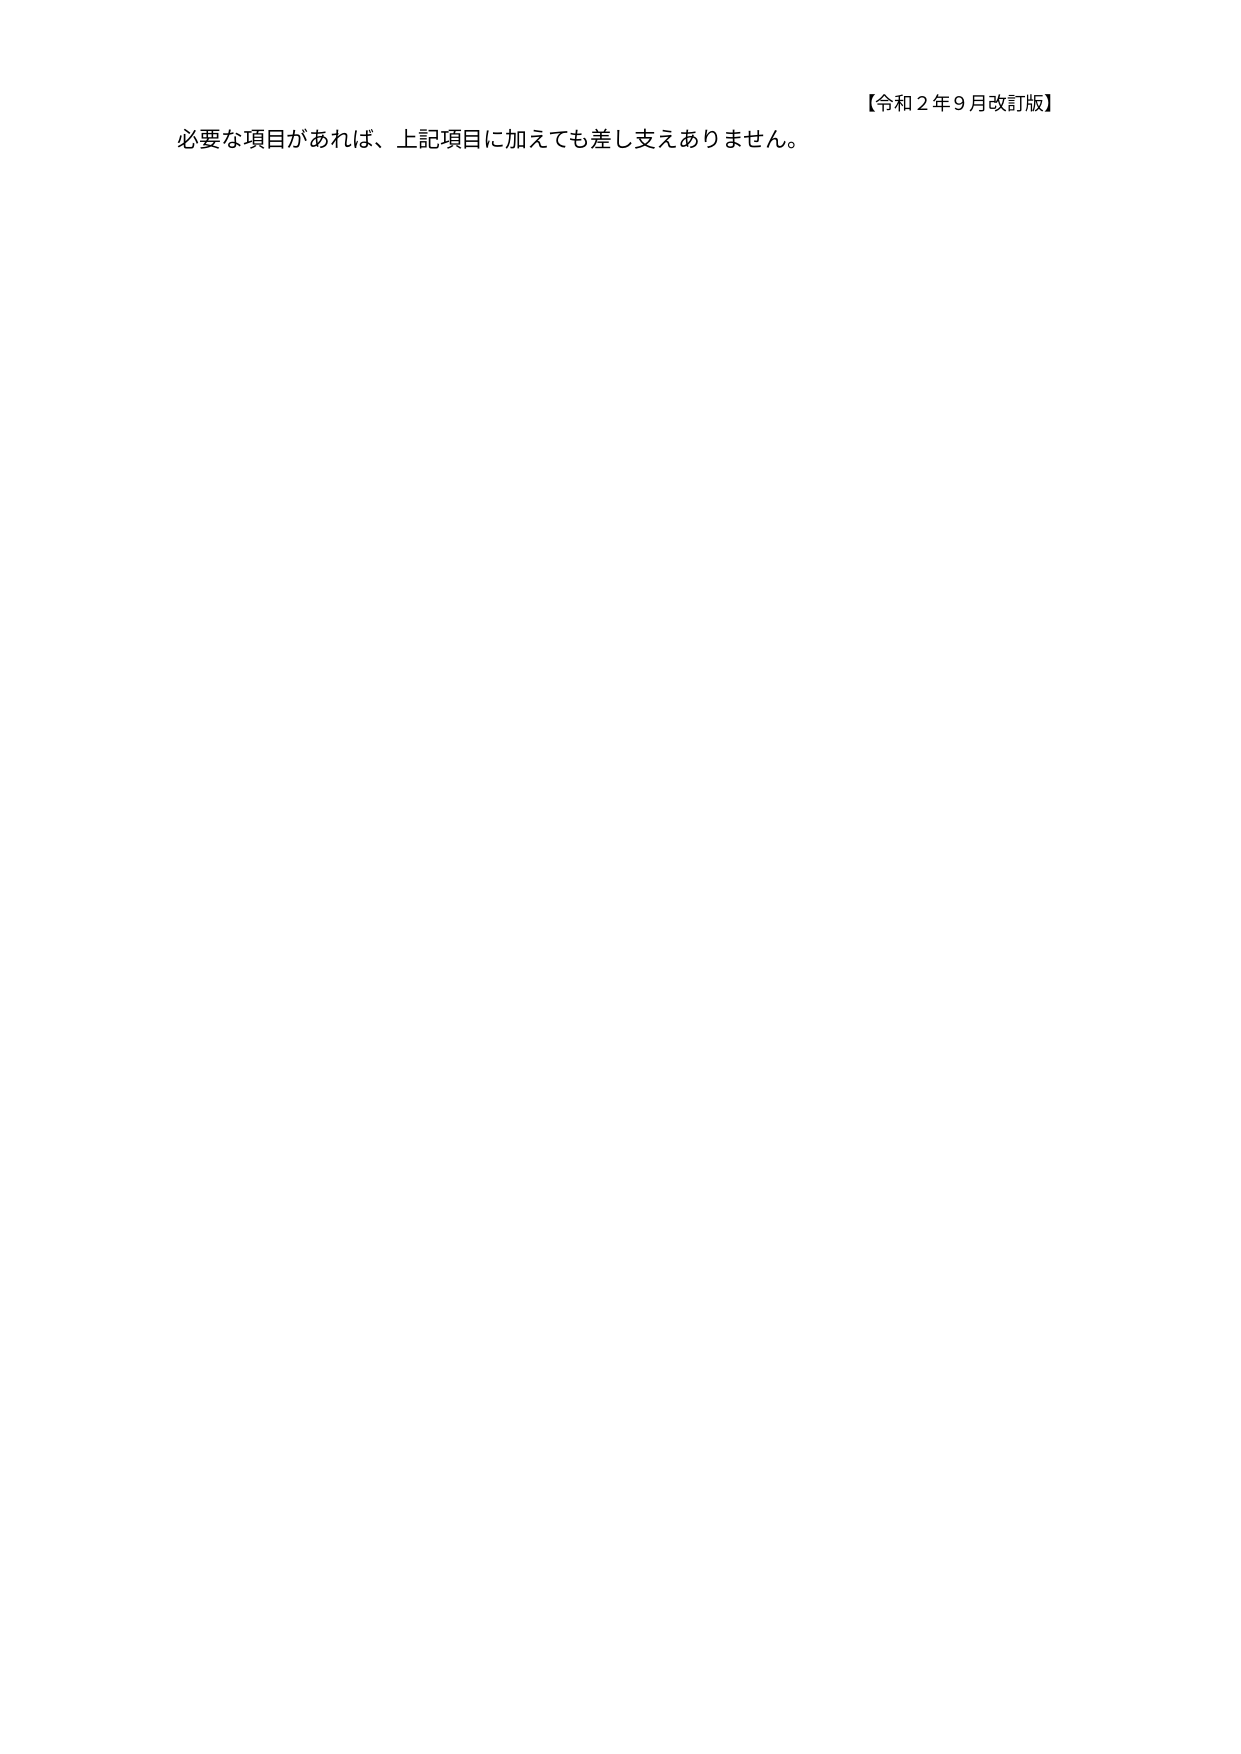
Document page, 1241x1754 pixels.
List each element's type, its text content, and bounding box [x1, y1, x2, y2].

text 必要な項目があれば、上記項目に加えても差し支えありません。 [177, 119, 1063, 157]
